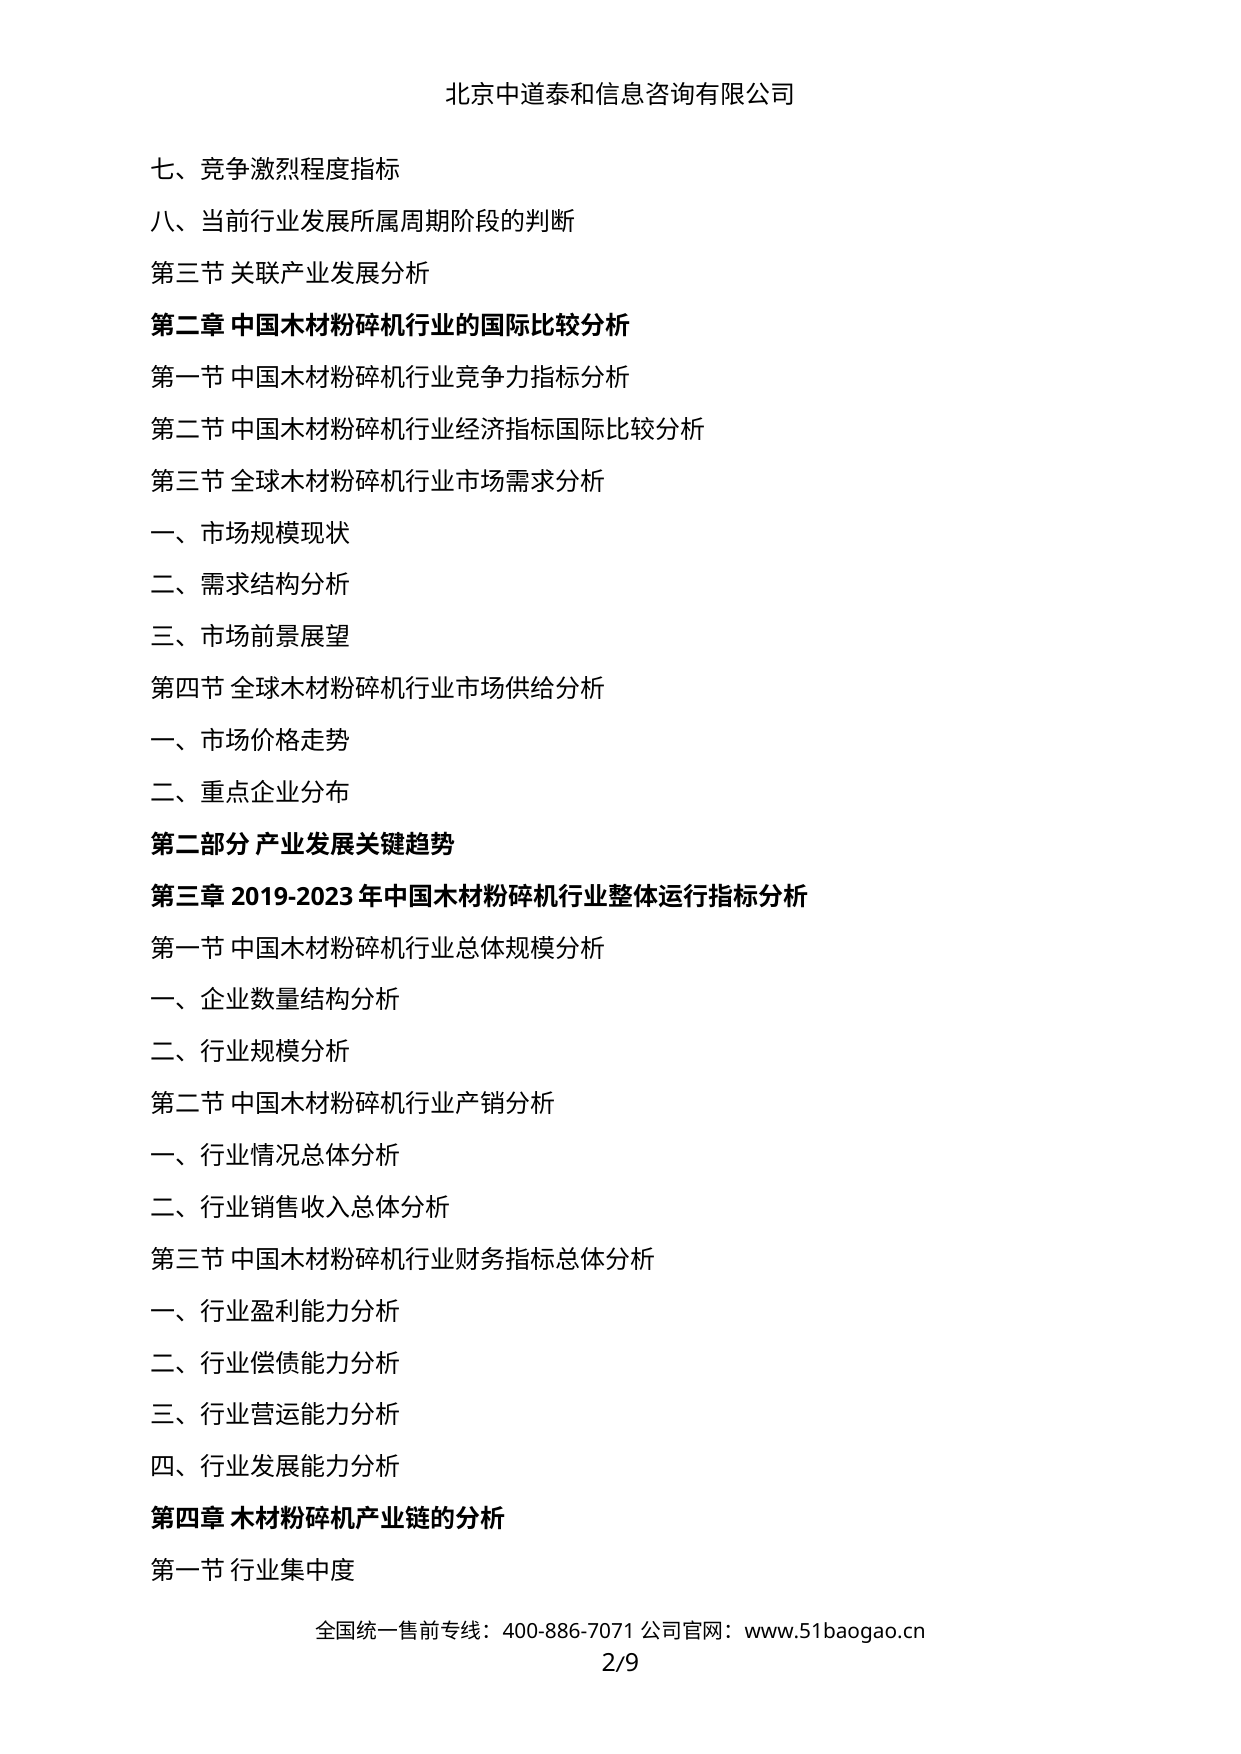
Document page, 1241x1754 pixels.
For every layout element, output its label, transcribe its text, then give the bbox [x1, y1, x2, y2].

text 七、竞争激烈程度指标 [150, 150, 1090, 186]
text 第二部分 产业发展关键趋势 [150, 824, 1090, 861]
text 二、行业销售收入总体分析 [150, 1187, 1090, 1224]
text 八、当前行业发展所属周期阶段的判断 [150, 202, 1090, 238]
text 第二节 中国木材粉碎机行业经济指标国际比较分析 [150, 409, 1090, 446]
text 第四节 全球木材粉碎机行业市场供给分析 [150, 669, 1090, 705]
text 三、行业营运能力分析 [150, 1395, 1090, 1431]
text 第三章 2019-2023年中国木材粉碎机行业整体运行指标分析 [150, 876, 1090, 912]
text 一、企业数量结构分析 [150, 980, 1090, 1016]
text 一、行业盈利能力分析 [150, 1291, 1090, 1327]
text 一、行业情况总体分析 [150, 1136, 1090, 1172]
text 第一节 中国木材粉碎机行业总体规模分析 [150, 928, 1090, 964]
text 一、市场价格走势 [150, 721, 1090, 757]
text 二、行业偿债能力分析 [150, 1343, 1090, 1379]
text 第四章 木材粉碎机产业链的分析 [150, 1499, 1090, 1535]
text 三、市场前景展望 [150, 617, 1090, 653]
text 一、市场规模现状 [150, 513, 1090, 549]
text 第二节 中国木材粉碎机行业产销分析 [150, 1084, 1090, 1120]
text 第二章 中国木材粉碎机行业的国际比较分析 [150, 306, 1090, 342]
text 第三节 全球木材粉碎机行业市场需求分析 [150, 461, 1090, 497]
text 四、行业发展能力分析 [150, 1447, 1090, 1483]
text 二、重点企业分布 [150, 772, 1090, 809]
text 第一节 行业集中度 [150, 1551, 1090, 1587]
text 第一节 中国木材粉碎机行业竞争力指标分析 [150, 357, 1090, 394]
text 第三节 中国木材粉碎机行业财务指标总体分析 [150, 1239, 1090, 1276]
text 二、行业规模分析 [150, 1032, 1090, 1068]
text 二、需求结构分析 [150, 565, 1090, 601]
text 第三节 关联产业发展分析 [150, 254, 1090, 290]
